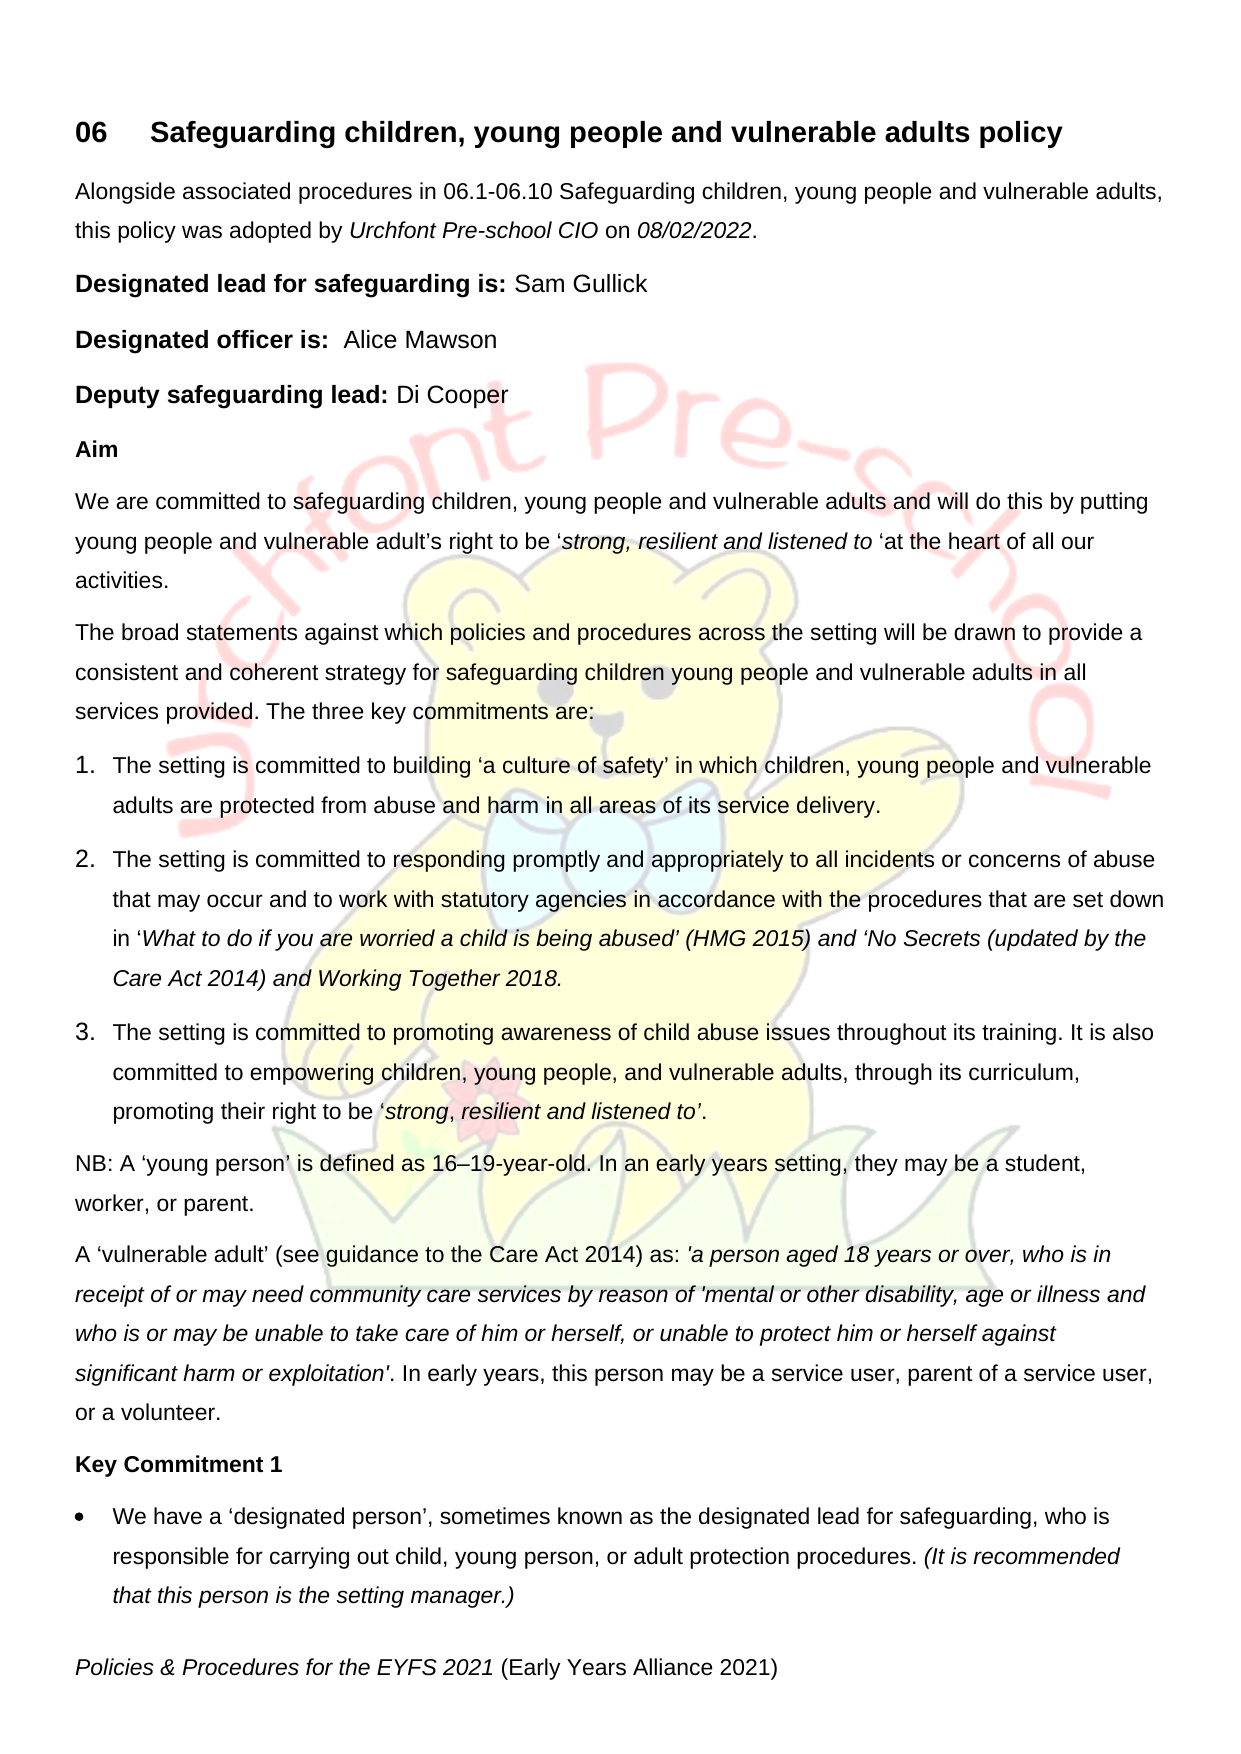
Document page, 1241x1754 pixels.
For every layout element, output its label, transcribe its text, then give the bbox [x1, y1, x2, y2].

text The broad statements against which policies and procedures across the setting will be drawn to provide a consistent and coherent strategy for safeguarding children young people and vulnerable adults in all services provided. The three key commitments are: [75, 619, 1165, 724]
text 06 Safeguarding children, young people and vulnerable adults policy [75, 115, 1165, 148]
list Key Commitment 1 [75, 1451, 1165, 1478]
subtitle Aim [75, 436, 1165, 462]
text We are committed to safeguarding children, young people and vulnerable adults and will do this by putting young people and vulnerable adult’s right to be ‘strong, resilient and listened to ‘at the heart of all our activities. [75, 488, 1165, 593]
text A ‘vulnerable adult’ (see guidance to the Care Act 2014) as: 'a person aged 18 years or over, who is in receipt of or may need community care services by reason of 'mental or other disability, age or illness and who is or may be unable to take care of him or herself, or unable to protect him or herself against significant harm or exploitation'. In early years, this person may be a service user, parent of a service user, or a volunteer. [75, 1241, 1165, 1426]
list We have a ‘designated person’, sometimes known as the designated lead for safeguarding, who is responsible for carrying out child, young person, or adult protection procedures. (It is recommended that this person is the setting manager.) [75, 1503, 1165, 1609]
list The setting is committed to responding promptly and appropriately to all incidents or concerns of abuse that may occur and to work with statutory agencies in accordance with the procedures that are set down in ‘What to do if you are worried a child is being abused’ (HMG 2015) and ‘No Secrets (updated by the Care Act 2014) and Working Together 2018. [75, 844, 1165, 991]
text Deputy safeguarding lead: Di Cooper [75, 381, 1165, 409]
list The setting is committed to promoting awareness of child abuse issues throughout its training. It is also committed to empowering children, young people, and vulnerable adults, through its curriculum, promoting their right to be ‘strong, resilient and listened to’. [75, 1017, 1165, 1124]
subtitle NB: A ‘young person’ is defined as 16–19-year-old. In an early years setting, they may be a student, worker, or parent. [75, 1150, 1165, 1216]
text Designated officer is: Alice Mawson [75, 325, 1165, 354]
subtitle Alongside associated procedures in 06.1-06.10 Safeguarding children, young people and vulnerable adults, this policy was adopted by Urchfont Pre-school CIO on 08/02/2022. [75, 178, 1165, 244]
text Designated lead for safeguarding is: Sam Gullick [75, 269, 1165, 298]
list The setting is committed to building ‘a culture of safety’ in which children, young people and vulnerable adults are protected from abuse and harm in all areas of its service delivery. [75, 750, 1165, 818]
